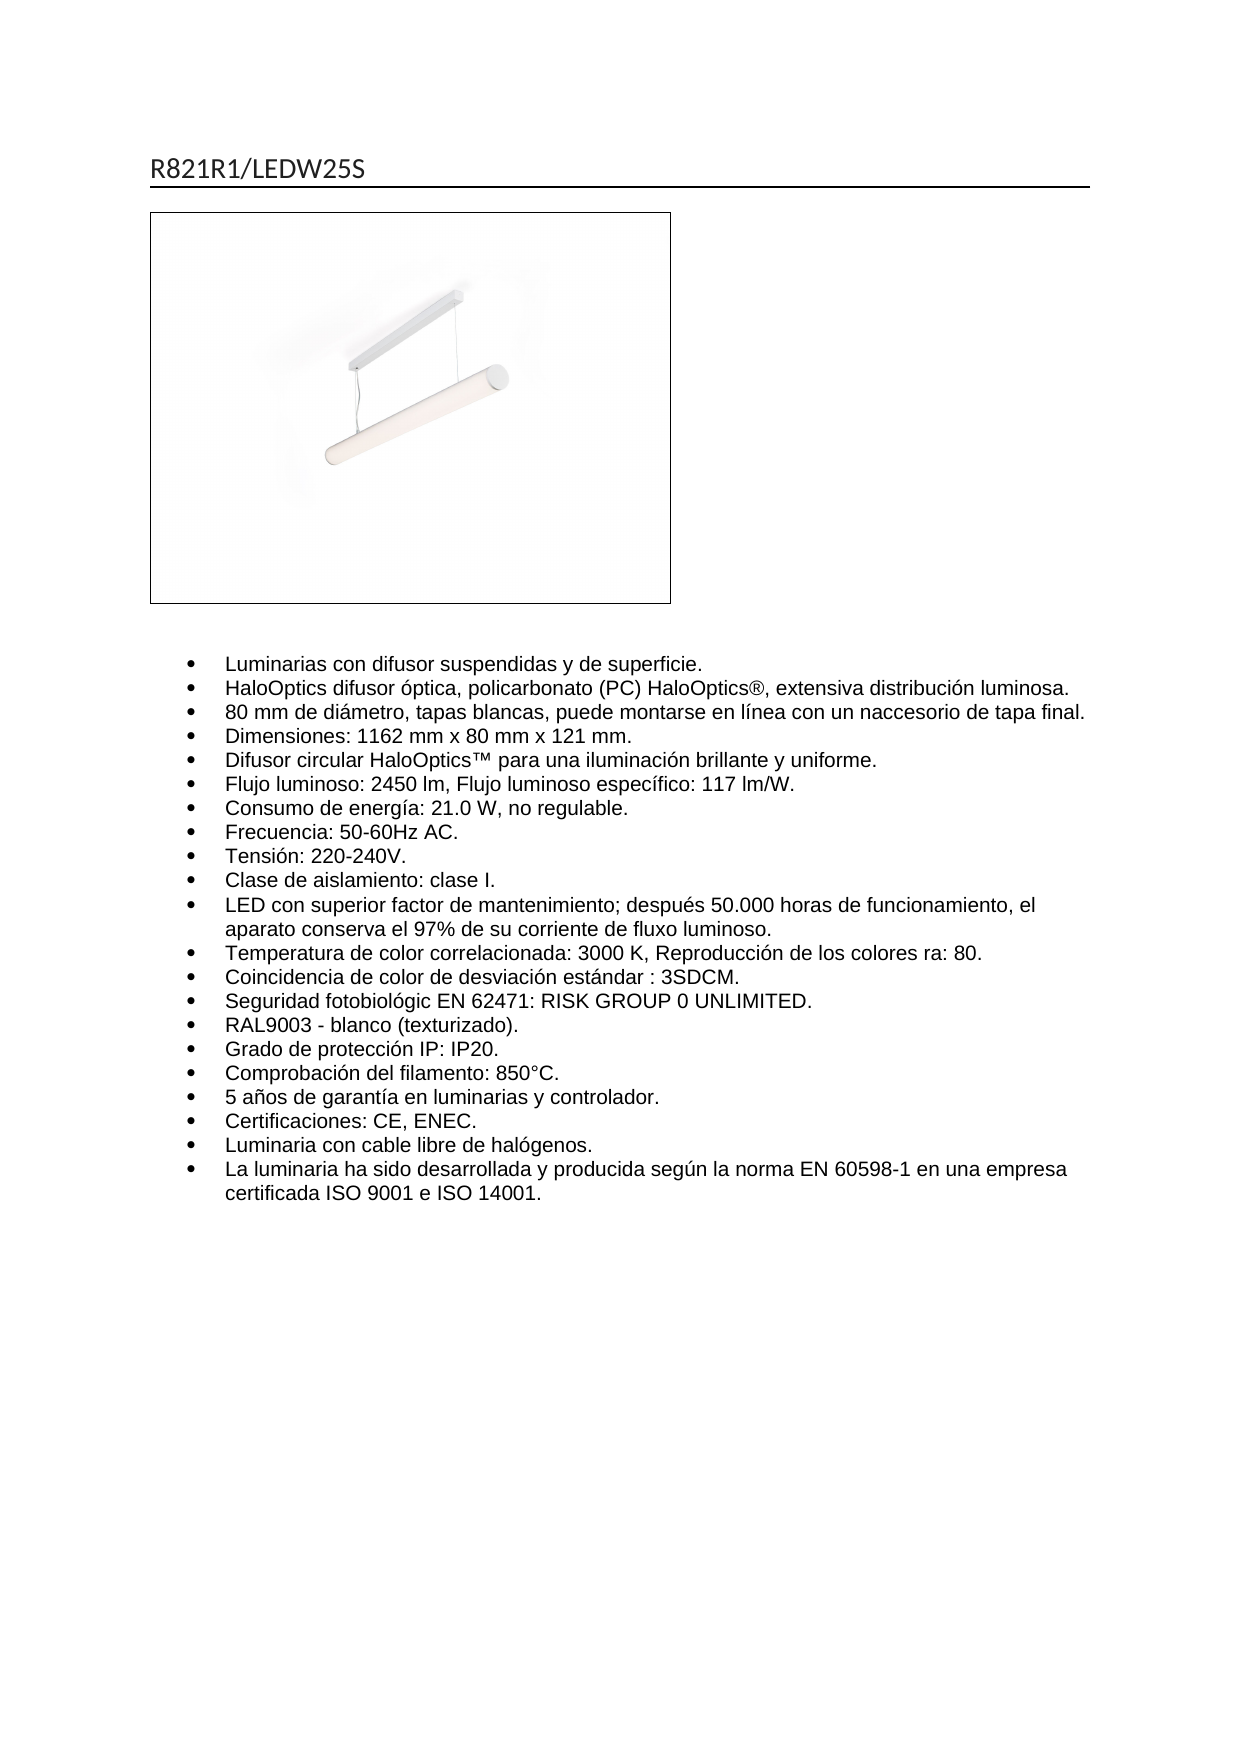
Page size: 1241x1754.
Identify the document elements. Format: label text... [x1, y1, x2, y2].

list Coincidencia de color de desviación estándar : 3SDCM. [187, 964, 1090, 988]
list Luminaria con cable libre de halógenos. [187, 1133, 1090, 1157]
list Difusor circular HaloOptics™ para una iluminación brillante y uniforme. [187, 748, 1090, 772]
list Certificaciones: CE, ENEC. [187, 1109, 1090, 1133]
list RAL9003 - blanco (texturizado). [187, 1013, 1090, 1037]
list HaloOptics difusor óptica, policarbonato (PC) HaloOptics®, extensiva distribución luminosa. [187, 676, 1090, 700]
list La luminaria ha sido desarrollada y producida según la norma EN 60598-1 en una empresa certificada ISO 9001 e ISO 14001. [187, 1157, 1090, 1205]
list Clase de aislamiento: clase I. [187, 868, 1090, 892]
list LED con superior factor de mantenimiento; después 50.000 horas de funcionamiento, el aparato conserva el 97% de su corriente de fluxo luminoso. [187, 892, 1090, 940]
list Grado de protección IP: IP20. [187, 1037, 1090, 1061]
list Comprobación del filamento: 850°C. [187, 1061, 1090, 1085]
list Luminarias con difusor suspendidas y de superficie. [187, 652, 1090, 676]
picture [151, 213, 670, 603]
list Temperatura de color correlacionada: 3000 K, Reproducción de los colores ra: 80. [187, 940, 1090, 964]
list Consumo de energía: 21.0 W, no regulable. [187, 796, 1090, 820]
list Flujo luminoso: 2450 lm, Flujo luminoso específico: 117 lm/W. [187, 772, 1090, 796]
list 5 años de garantía en luminarias y controlador. [187, 1085, 1090, 1109]
list 80 mm de diámetro, tapas blancas, puede montarse en línea con un naccesorio de tapa final. [187, 700, 1090, 724]
list Dimensiones: 1162 mm x 80 mm x 121 mm. [187, 724, 1090, 748]
text R821R1/LEDW25S [150, 150, 1090, 186]
list Tensión: 220-240V. [187, 844, 1090, 868]
list Seguridad fotobiológic EN 62471: RISK GROUP 0 UNLIMITED. [187, 988, 1090, 1013]
list Frecuencia: 50-60Hz AC. [187, 820, 1090, 844]
